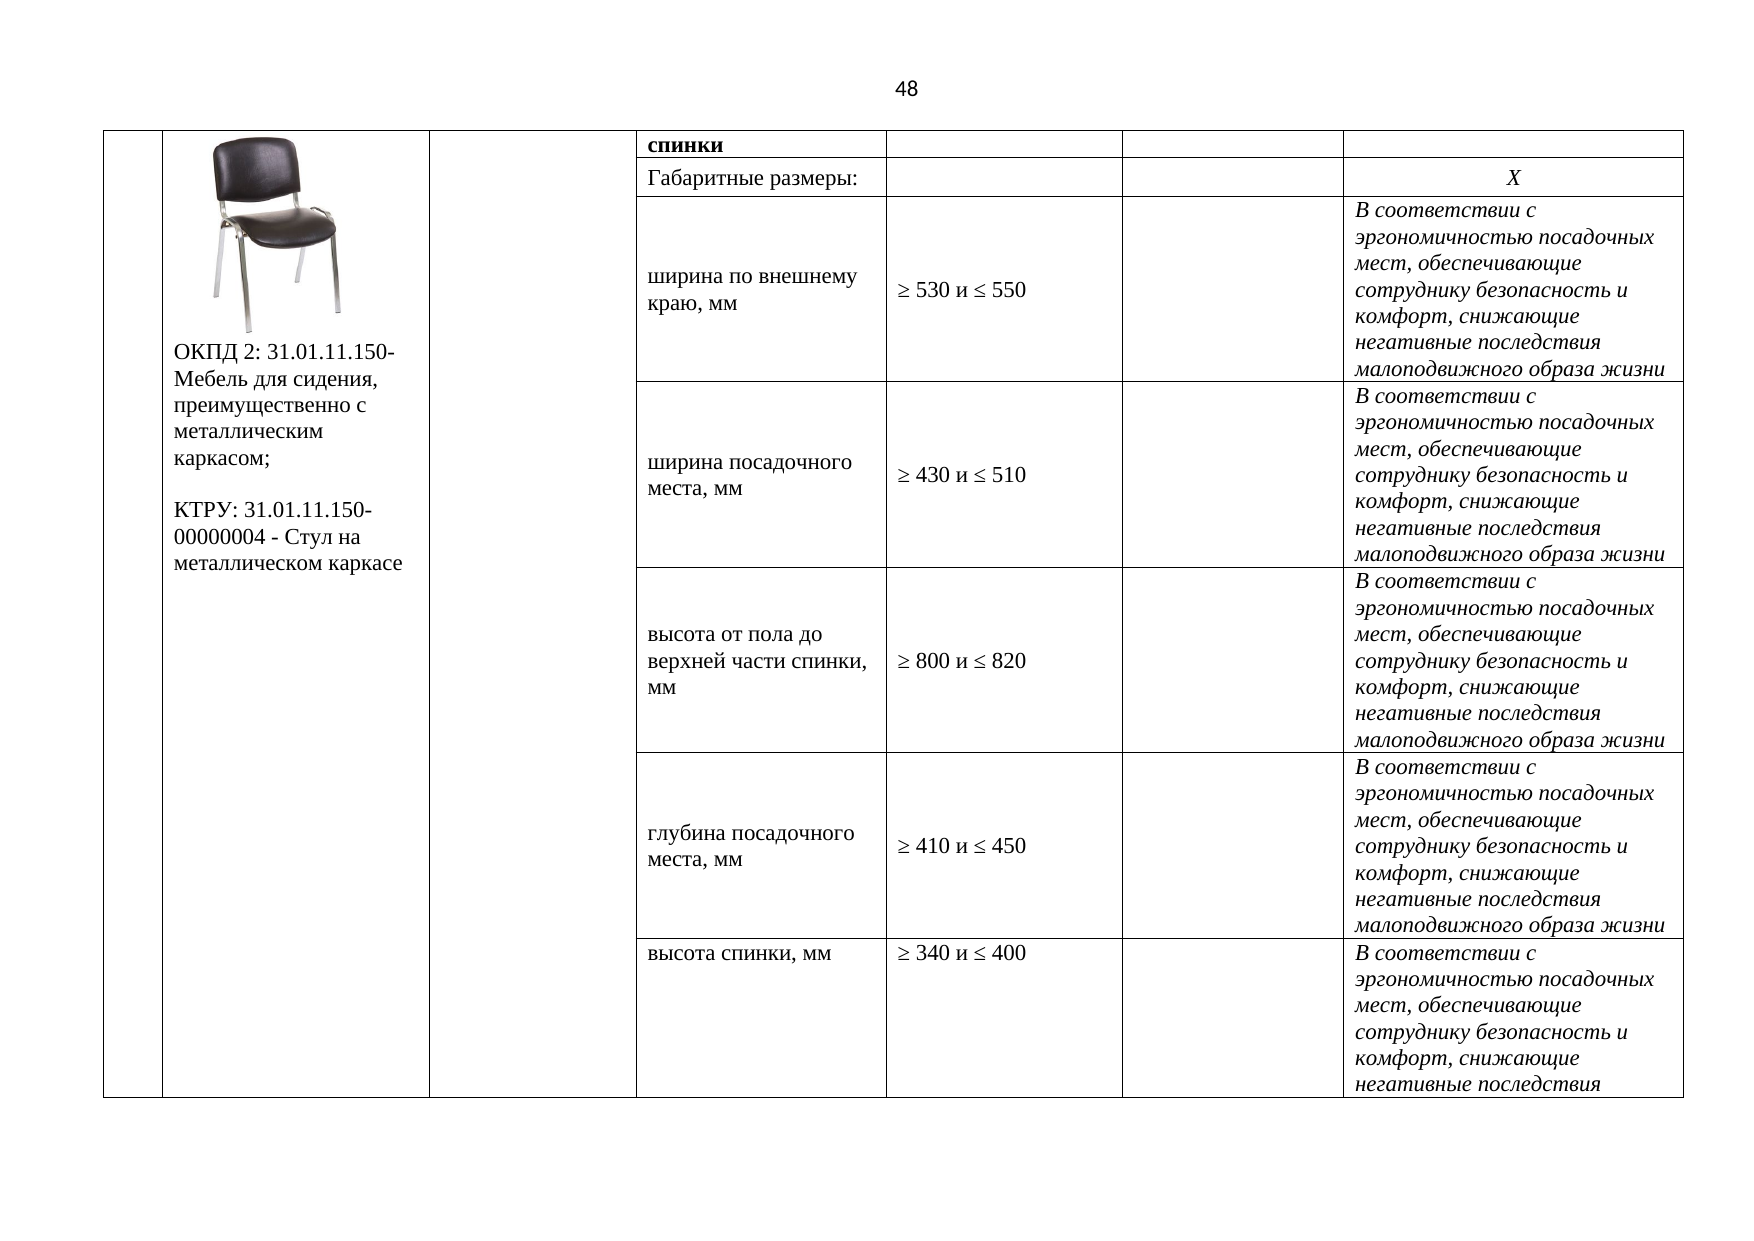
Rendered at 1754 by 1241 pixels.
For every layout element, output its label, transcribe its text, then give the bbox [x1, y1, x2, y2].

table_cell ширина по внешнему краю, мм [637, 197, 886, 381]
table_cell ≥ 410 и ≤ 450 [887, 753, 1122, 938]
table_cell ≥ 340 и ≤ 400 [887, 939, 1122, 1097]
table_cell высота спинки, мм [637, 939, 886, 1097]
table_cell ≥ 430 и ≤ 510 [887, 382, 1122, 567]
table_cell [1344, 131, 1683, 157]
table_cell да [887, 131, 1122, 157]
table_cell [637, 131, 886, 157]
table_cell ширина посадочного места, мм [637, 382, 886, 567]
table_cell [1123, 131, 1343, 157]
table_cell глубина посадочного места, мм [637, 753, 886, 938]
picture [173, 131, 382, 339]
table_cell [1123, 753, 1343, 938]
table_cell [1344, 939, 1683, 1097]
table_cell [1123, 382, 1343, 567]
table_cell [887, 158, 1122, 196]
table_cell Габаритные размеры: [637, 158, 886, 196]
table_cell высота от пола до верхней части спинки, мм [637, 568, 886, 752]
table_cell [1123, 568, 1343, 752]
table_cell [1123, 939, 1343, 1097]
table_cell Х [1344, 158, 1683, 196]
table_cell [1123, 158, 1343, 196]
table_cell [1123, 197, 1343, 381]
table_cell ≥ 530 и ≤ 550 [887, 197, 1122, 381]
table_cell ≥ 800 и ≤ 820 [887, 568, 1122, 752]
